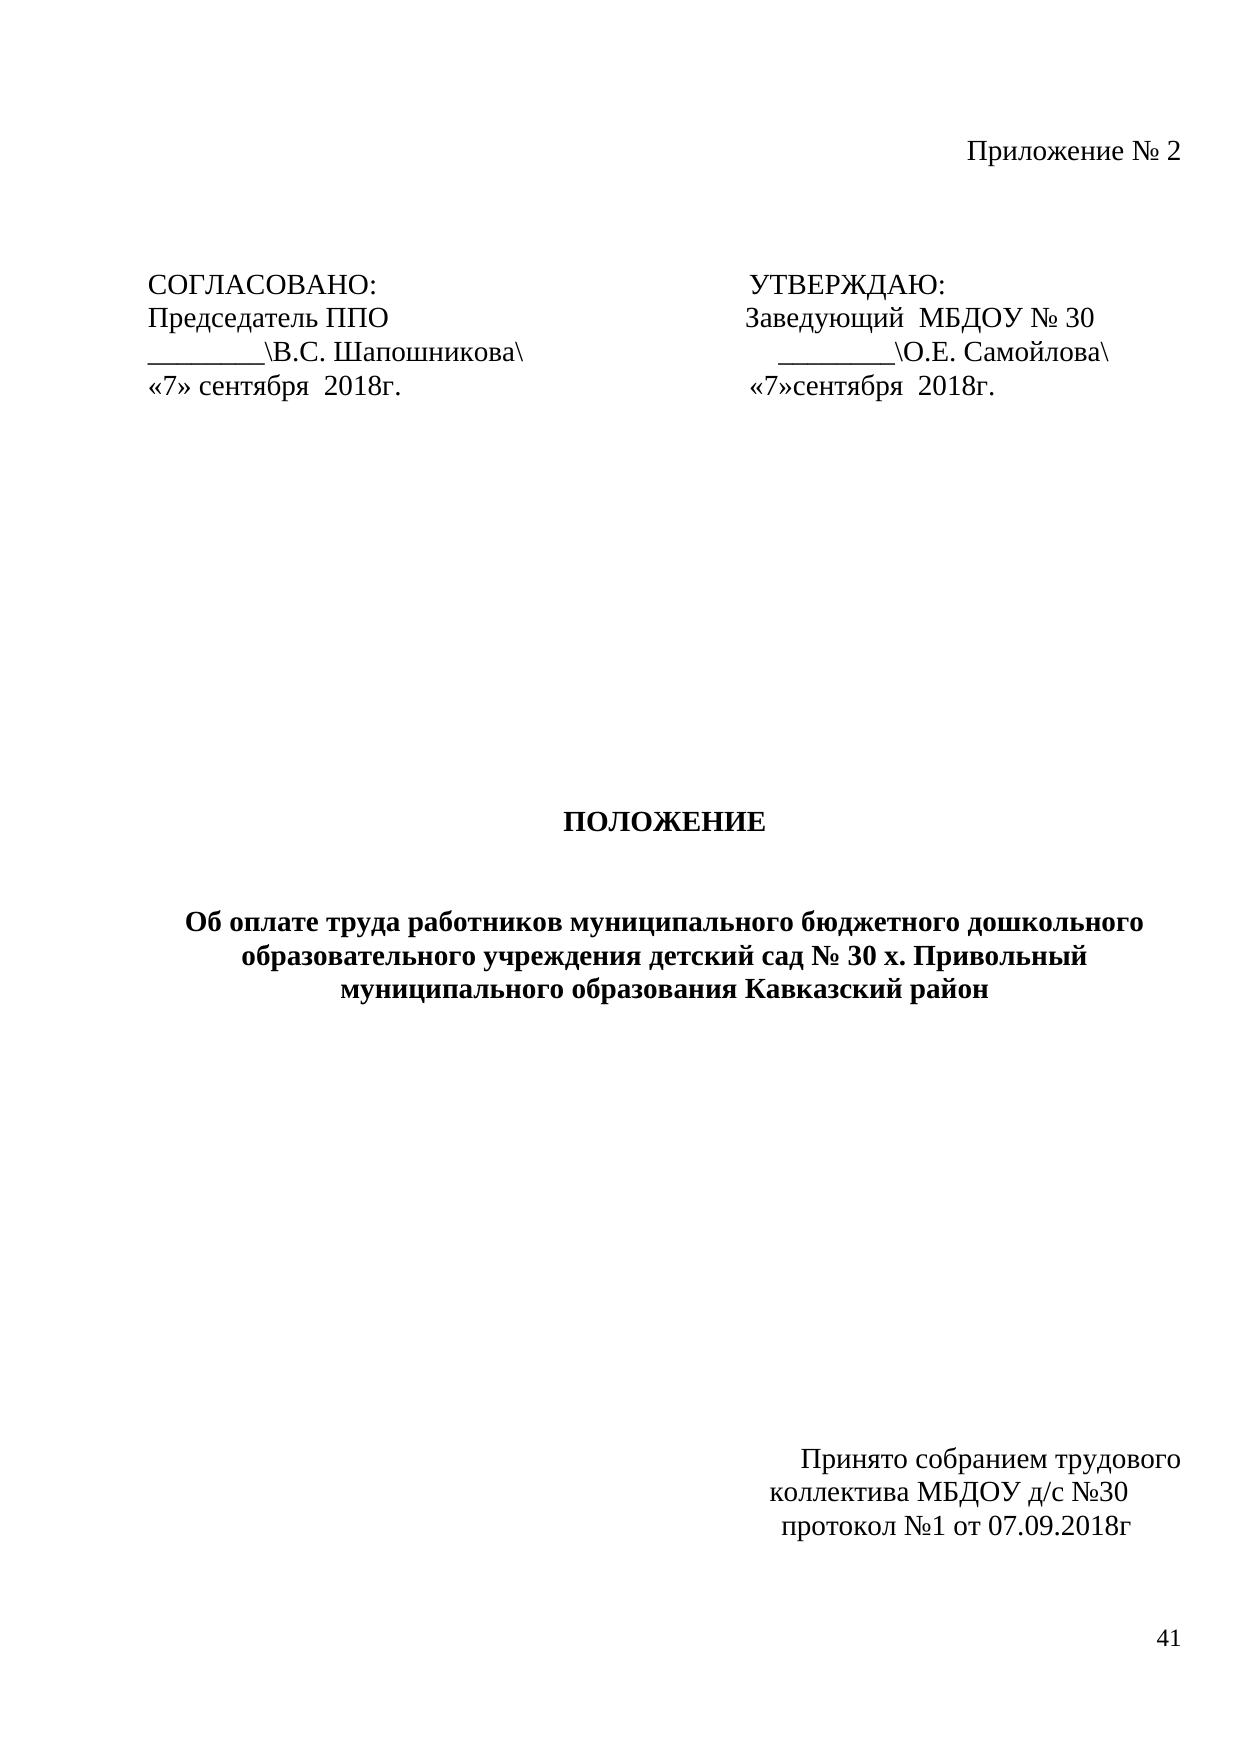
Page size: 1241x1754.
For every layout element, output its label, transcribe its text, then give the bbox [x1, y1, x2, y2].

text ПОЛОЖЕНИЕ [148, 804, 1181, 837]
list Председатель ППО Заведующий МБДОУ № 30 [148, 301, 1181, 334]
list Приложение № 2 [148, 133, 1181, 166]
list ________\В.С. Шапошникова\ ________\О.Е. Самойлова\ [148, 334, 1181, 368]
text коллектива МБДОУ д/с №30 [148, 1474, 1181, 1508]
text протокол №1 от 07.09.2018г [148, 1508, 1181, 1542]
text Принято собранием трудового [148, 1441, 1181, 1474]
text Об оплате труда работников муниципального бюджетного дошкольного образовательного учреждения детский сад № 30 х. Привольный муниципального образования Кавказский район [148, 904, 1181, 1005]
list «7» сентября 2018г. «7»сентября 2018г. [148, 368, 1181, 401]
list СОГЛАСОВАНО: УТВЕРЖДАЮ: [148, 267, 1181, 301]
